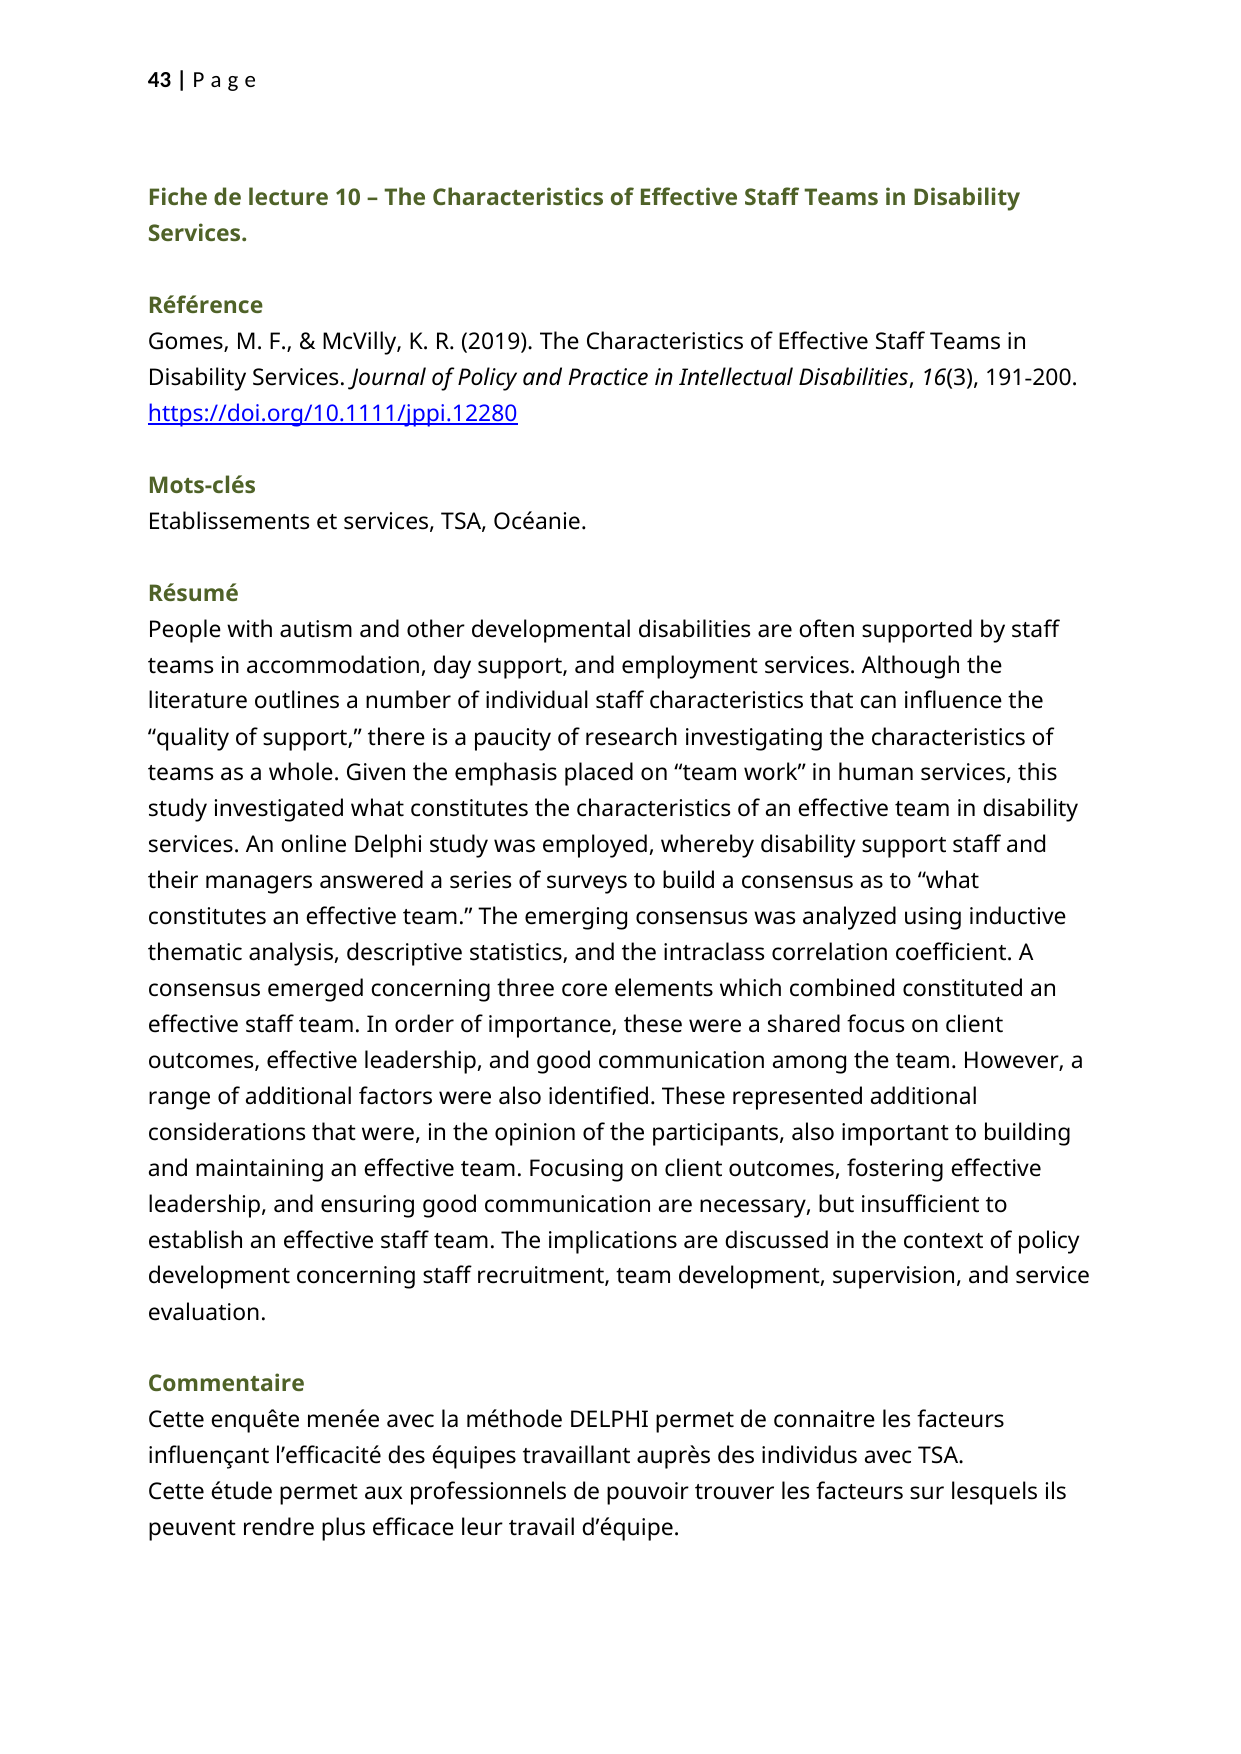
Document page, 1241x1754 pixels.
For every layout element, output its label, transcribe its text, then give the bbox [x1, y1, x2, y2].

text Cette étude permet aux professionnels de pouvoir trouver les facteurs sur lesquels ils peuvent rendre plus efficace leur travail d’équipe. [148, 1475, 1092, 1542]
text People with autism and other developmental disabilities are often supported by staff teams in accommodation, day support, and employment services. Although the literature outlines a number of individual staff characteristics that can influence the “quality of support,” there is a paucity of research investigating the characteristics of teams as a whole. Given the emphasis placed on “team work” in human services, this study investigated what constitutes the characteristics of an effective team in disability services. An online Delphi study was employed, whereby disability support staff and their managers answered a series of surveys to build a consensus as to “what constitutes an effective team.” The emerging consensus was analyzed using inductive thematic analysis, descriptive statistics, and the intraclass correlation coefficient. A consensus emerged concerning three core elements which combined constituted an effective staff team. In order of importance, these were a shared focus on client outcomes, effective leadership, and good communication among the team. However, a range of additional factors were also identified. These represented additional considerations that were, in the opinion of the participants, also important to building and maintaining an effective team. Focusing on client outcomes, fostering effective leadership, and ensuring good communication are necessary, but insufficient to establish an effective staff team. The implications are discussed in the context of policy development concerning staff recruitment, team development, supervision, and service evaluation. [148, 613, 1092, 1327]
text Gomes, M. F., & McVilly, K. R. (2019). The Characteristics of Effective Staff Teams in Disability Services. Journal of Policy and Practice in Intellectual Disabilities, 16(3), 191‑200. https://doi.org/10.1111/jppi.12280 [148, 325, 1092, 428]
text Résumé [148, 577, 1092, 608]
text Mots-clés [148, 469, 1092, 500]
text Référence [148, 289, 1092, 320]
text Etablissements et services, TSA, Océanie. [148, 505, 1092, 536]
text Commentaire [148, 1367, 1092, 1398]
text Cette enquête menée avec la méthode DELPHI permet de connaitre les facteurs influençant l’efficacité des équipes travaillant auprès des individus avec TSA. [148, 1403, 1092, 1470]
subtitle Fiche de lecture 10 – The Characteristics of Effective Staff Teams in Disability Services. [148, 181, 1092, 248]
